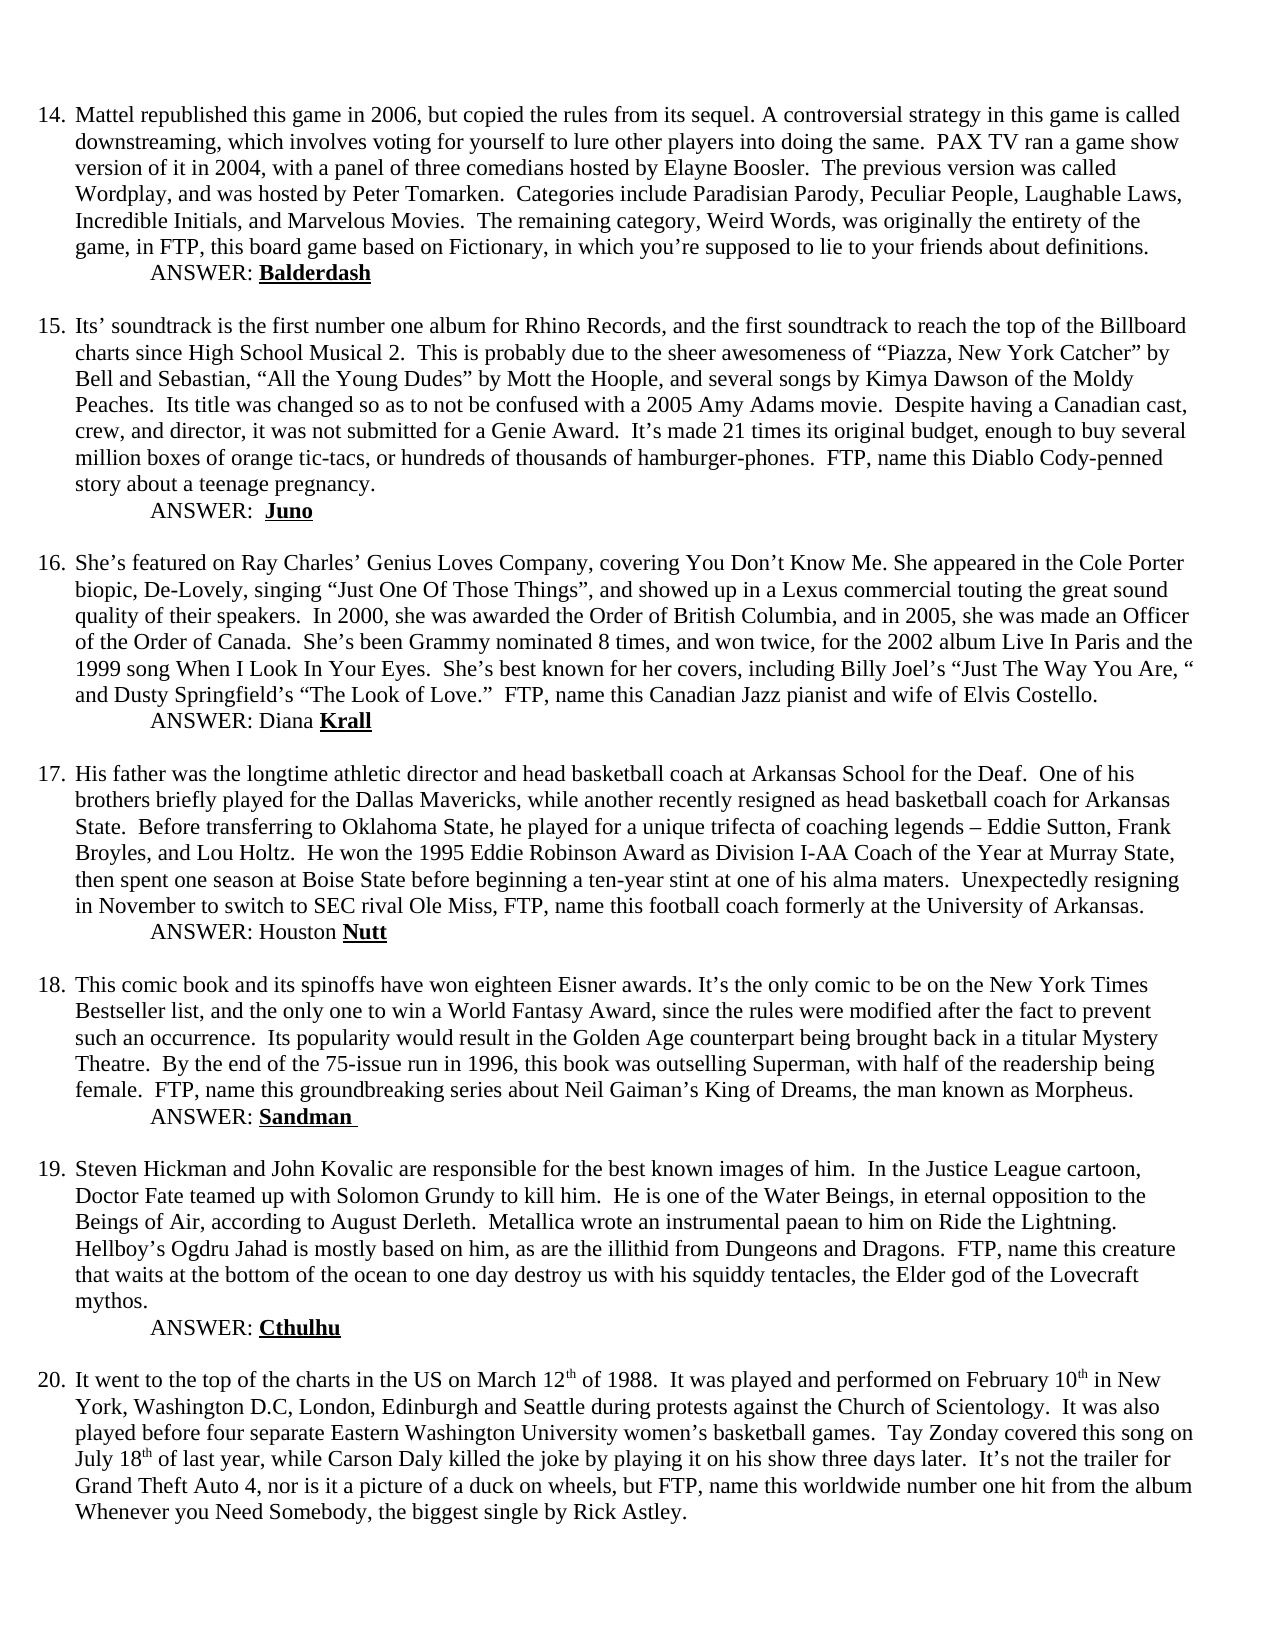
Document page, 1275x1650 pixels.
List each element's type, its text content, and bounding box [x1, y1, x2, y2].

list Steven Hickman and John Kovalic are responsible for the best known images of him. In the Justice League cartoon, Doctor Fate teamed up with Solomon Grundy to kill him. He is one of the Water Beings, in eternal opposition to the Beings of Air, according to August Derleth. Metallica wrote an instrumental paean to him on Ride the Lightning. Hellboy’s Ogdru Jahad is mostly based on him, as are the illithid from Dungeons and Dragons. FTP, name this creature that waits at the bottom of the ocean to one day destroy us with his squiddy tentacles, the Elder god of the Lovecraft mythos. [37, 1156, 1200, 1314]
list She’s featured on Ray Charles’ Genius Loves Company, covering You Don’t Know Me. She appeared in the Cole Porter biopic, De-Lovely, singing “Just One Of Those Things”, and showed up in a Lexus commercial touting the great sound quality of their speakers. In 2000, she was awarded the Order of British Columbia, and in 2005, she was made an Officer of the Order of Canada. She’s been Grammy nominated 8 times, and won twice, for the 2002 album Live In Paris and the 1999 song When I Look In Your Eyes. She’s best known for her covers, including Billy Joel’s “Just The Way You Are, “ and Dusty Springfield’s “The Look of Love.” FTP, name this Canadian Jazz pianist and wife of Elvis Costello. [37, 549, 1200, 707]
text ANSWER: Cthulhu [150, 1314, 1200, 1340]
text ANSWER: Sandman [150, 1103, 1200, 1129]
text ANSWER: Houston Nutt [112, 918, 1200, 945]
list This comic book and its spinoffs have won eighteen Eisner awards. It’s the only comic to be on the New York Times Bestseller list, and the only one to win a World Fantasy Award, since the rules were modified after the fact to prevent such an occurrence. Its popularity would result in the Golden Age counterpart being brought back in a titular Mystery Theatre. By the end of the 75-issue run in 1996, this book was outselling Superman, with half of the readership being female. FTP, name this groundbreaking series about Neil Gaiman’s King of Dreams, the man known as Morpheus. [37, 971, 1200, 1103]
text ANSWER: Balderdash [150, 259, 1200, 286]
list His father was the longtime athletic director and head basketball coach at Arkansas School for the Deaf. One of his brothers briefly played for the Dallas Mavericks, while another recently resigned as head basketball coach for Arkansas State. Before transferring to Oklahoma State, he played for a unique trifecta of coaching legends – Eddie Sutton, Frank Broyles, and Lou Holtz. He won the 1995 Eddie Robinson Award as Division I-AA Coach of the Year at Murray State, then spent one season at Boise State before beginning a ten-year stint at one of his alma maters. Unexpectedly resigning in November to switch to SEC rival Ole Miss, FTP, name this football coach formerly at the University of Arkansas. [37, 760, 1200, 918]
list It went to the top of the charts in the US on March 12th of 1988. It was played and performed on February 10th in New York, Washington D.C, London, Edinburgh and Seattle during protests against the Church of Scientology. It was also played before four separate Eastern Washington University women’s basketball games. Tay Zonday covered this song on July 18th of last year, while Carson Daly killed the joke by playing it on his show three days later. It’s not the trailer for Grand Theft Auto 4, nor is it a picture of a duck on wheels, but FTP, name this worldwide number one hit from the album Whenever you Need Somebody, the biggest single by Rick Astley. [37, 1366, 1200, 1524]
list Mattel republished this game in 2006, but copied the rules from its sequel. A controversial strategy in this game is called downstreaming, which involves voting for yourself to lure other players into doing the same. PAX TV ran a game show version of it in 2004, with a panel of three comedians hosted by Elayne Boosler. The previous version was called Wordplay, and was hosted by Peter Tomarken. Categories include Paradisian Parody, Peculiar People, Laughable Laws, Incredible Initials, and Marvelous Movies. The remaining category, Weird Words, was originally the entirety of the game, in FTP, this board game based on Fictionary, in which you’re supposed to lie to your friends about definitions. [37, 101, 1200, 259]
list Its’ soundtrack is the first number one album for Rhino Records, and the first soundtrack to reach the top of the Billboard charts since High School Musical 2. This is probably due to the sheer awesomeness of “Piazza, New York Catcher” by Bell and Sebastian, “All the Young Dudes” by Mott the Hoople, and several songs by Kimya Dawson of the Moldy Peaches. Its title was changed so as to not be confused with a 2005 Amy Adams movie. Despite having a Canadian cast, crew, and director, it was not submitted for a Genie Award. It’s made 21 times its original budget, enough to buy several million boxes of orange tic-tacs, or hundreds of thousands of hamburger-phones. FTP, name this Diablo Cody-penned story about a teenage pregnancy. [37, 312, 1200, 497]
text ANSWER: Diana Krall [150, 707, 1200, 734]
text ANSWER: Juno [150, 497, 1200, 523]
